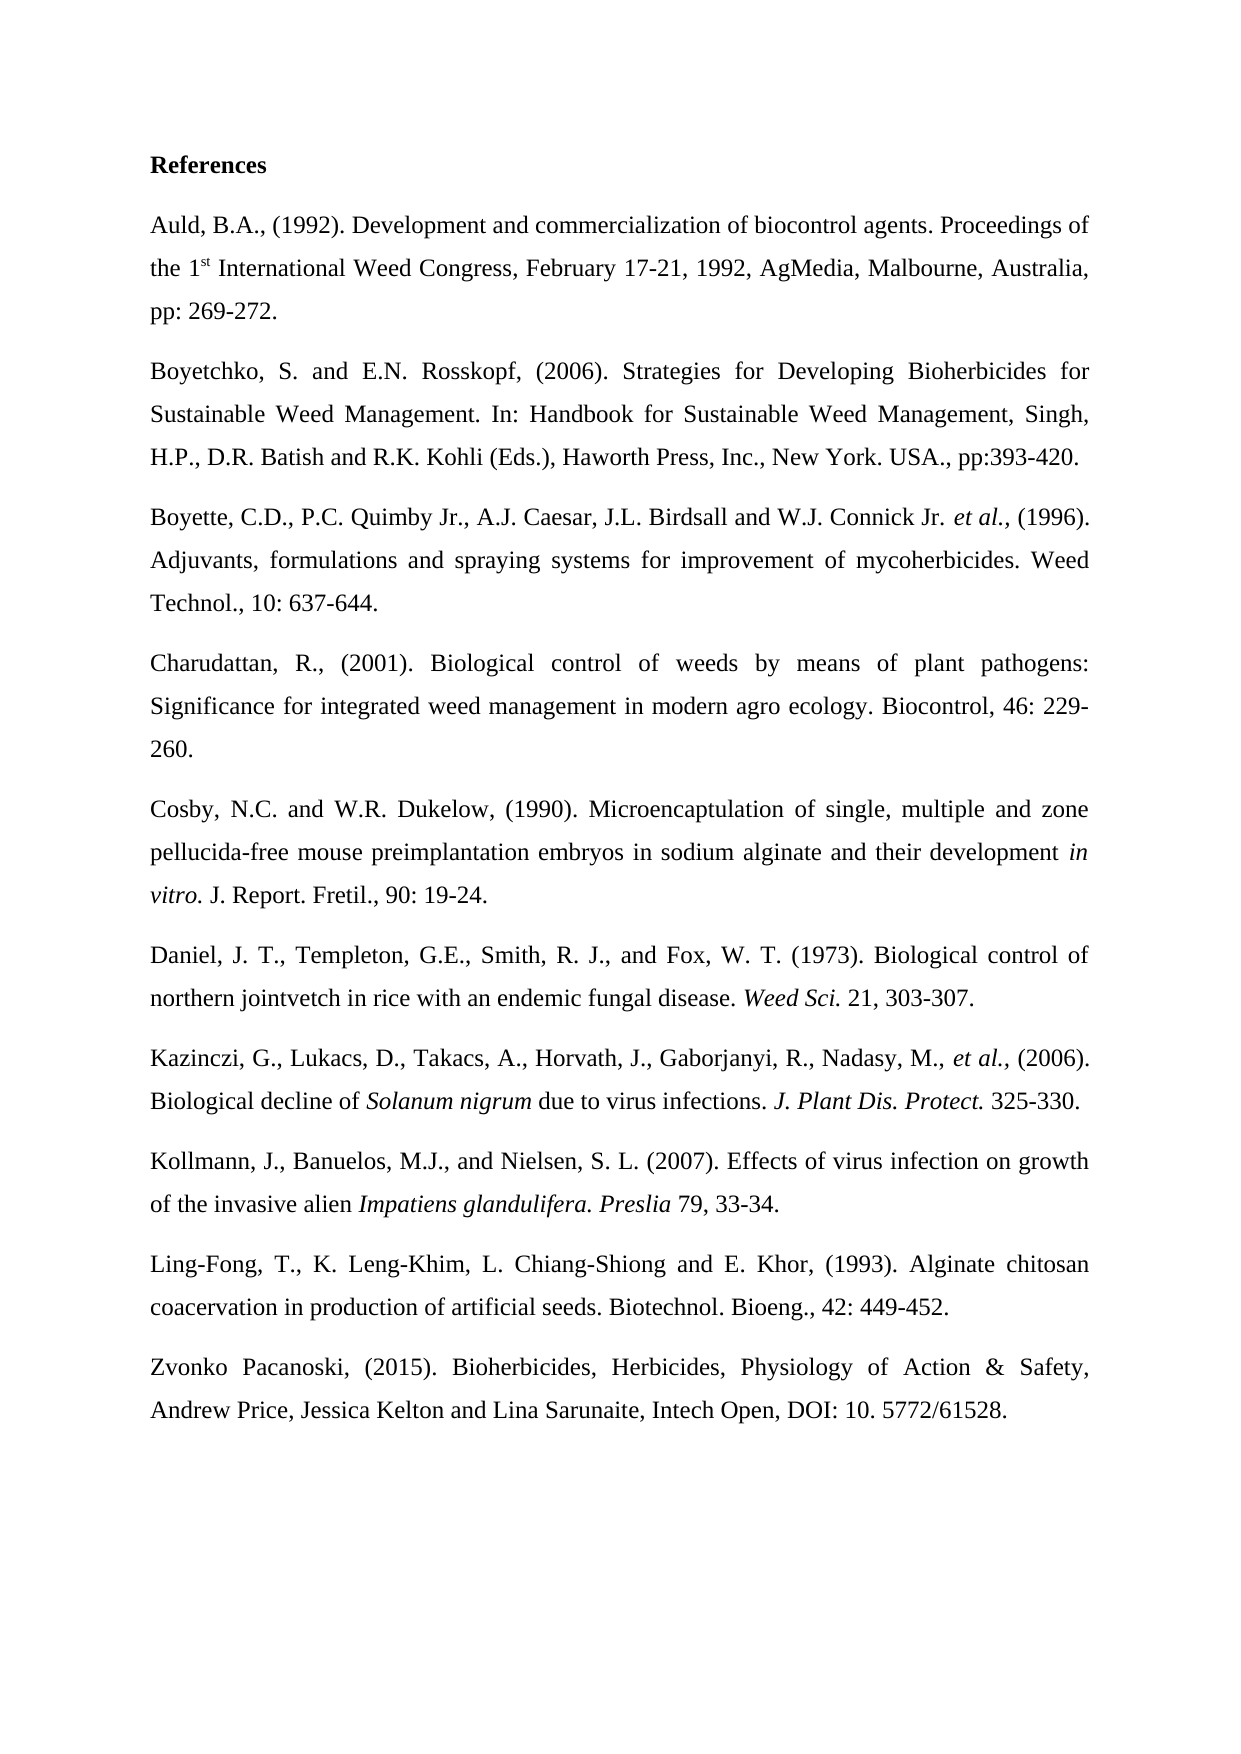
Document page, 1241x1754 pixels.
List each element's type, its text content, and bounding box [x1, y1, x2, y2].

text Kollmann, J., Banuelos, M.J., and Nielsen, S. L. (2007). Effects of virus infection on growth of the invasive alien Impatiens glandulifera. Preslia 79, 33-34. [150, 1146, 1090, 1218]
text Boyetchko, S. and E.N. Rosskopf, (2006). Strategies for Developing Bioherbicides for Sustainable Weed Management. In: Handbook for Sustainable Weed Management, Singh, H.P., D.R. Batish and R.K. Kohli (Eds.), Haworth Press, Inc., New York. USA., pp:393-420. [150, 356, 1090, 471]
text Auld, B.A., (1992). Development and commercialization of biocontrol agents. Proceedings of the 1st International Weed Congress, February 17-21, 1992, AgMedia, Malbourne, Australia, pp: 269-272. [150, 210, 1090, 325]
text Boyette, C.D., P.C. Quimby Jr., A.J. Caesar, J.L. Birdsall and W.J. Connick Jr. et al., (1996). Adjuvants, formulations and spraying systems for improvement of mycoherbicides. Weed Technol., 10: 637-644. [150, 502, 1090, 617]
text Daniel, J. T., Templeton, G.E., Smith, R. J., and Fox, W. T. (1973). Biological control of northern jointvetch in rice with an endemic fungal disease. Weed Sci. 21, 303-307. [150, 940, 1090, 1012]
text Kazinczi, G., Lukacs, D., Takacs, A., Horvath, J., Gaborjanyi, R., Nadasy, M., et al., (2006). Biological decline of Solanum nigrum due to virus infections. J. Plant Dis. Protect. 325-330. [150, 1043, 1090, 1115]
text Cosby, N.C. and W.R. Dukelow, (1990). Microencaptulation of single, multiple and zone pellucida-free mouse preimplantation embryos in sodium alginate and their development in vitro. J. Report. Fretil., 90: 19-24. [150, 794, 1090, 909]
text References [150, 150, 1090, 179]
text Zvonko Pacanoski, (2015). Bioherbicides, Herbicides, Physiology of Action & Safety, Andrew Price, Jessica Kelton and Lina Sarunaite, Intech Open, DOI: 10. 5772/61528. [150, 1352, 1090, 1423]
text Ling-Fong, T., K. Leng-Khim, L. Chiang-Shiong and E. Khor, (1993). Alginate chitosan coacervation in production of artificial seeds. Biotechnol. Bioeng., 42: 449-452. [150, 1249, 1090, 1321]
text Charudattan, R., (2001). Biological control of weeds by means of plant pathogens: Significance for integrated weed management in modern agro ecology. Biocontrol, 46: 229-260. [150, 648, 1090, 763]
